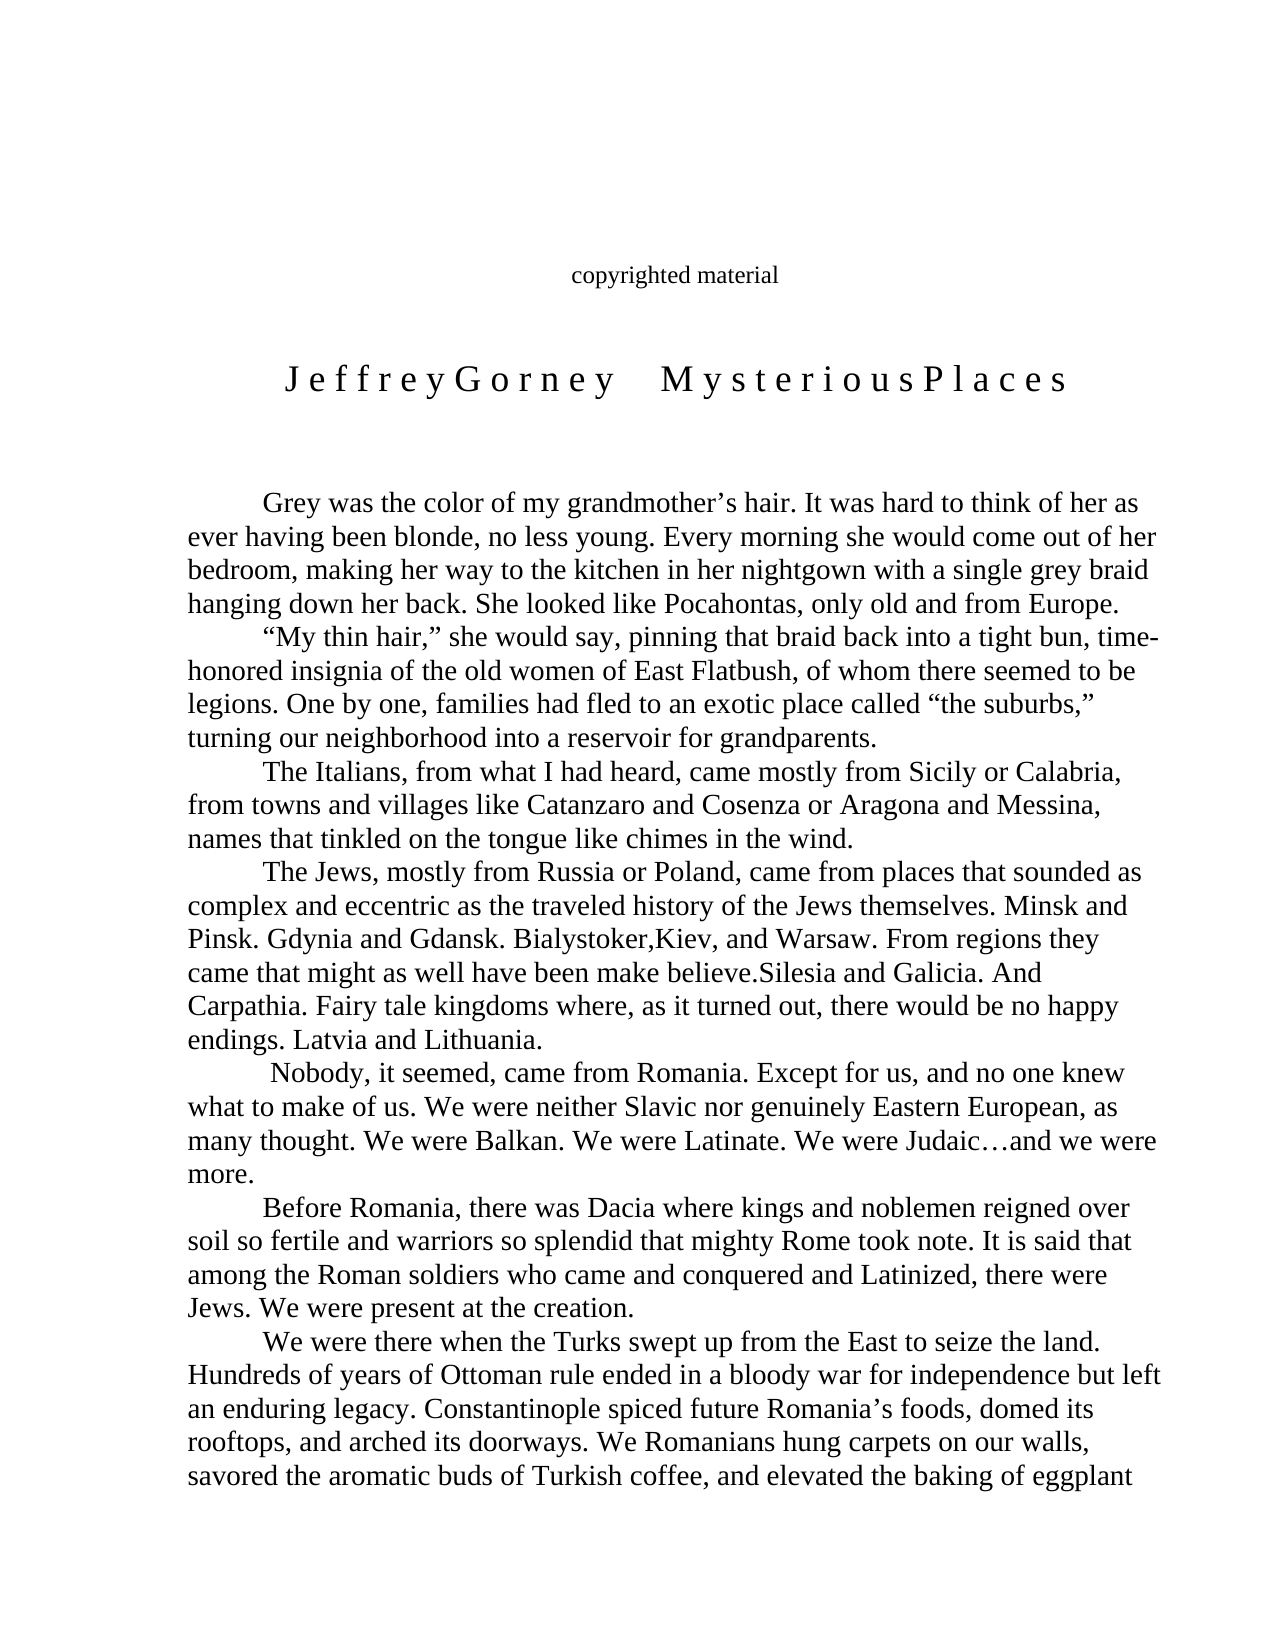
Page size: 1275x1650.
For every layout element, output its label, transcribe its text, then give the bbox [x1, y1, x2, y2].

text Before Romania, there was Dacia where kings and noblemen reigned over soil so fertile and warriors so splendid that mighty Rome took note. It is said that among the Roman soldiers who came and conquered and Latinized, there were Jews. We were present at the creation. [187, 1190, 1162, 1324]
text J e f f r e y G o r n e y M y s t e r i o u s P l a c e s [187, 356, 1162, 399]
text Grey was the color of my grandmother’s hair. It was hard to think of her as ever having been blonde, no less young. Every morning she would come out of her bedroom, making her way to the kitchen in her nightgown with a single grey braid hanging down her back. She looked like Pocahontas, only old and from Europe. [187, 485, 1162, 619]
text “My thin hair,” she would say, pinning that braid back into a tight bun, time-honored insignia of the old women of East Flatbush, of whom there seemed to be legions. One by one, families had fled to an exotic place called “the suburbs,” turning our neighborhood into a reservoir for grandparents. [187, 619, 1162, 754]
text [187, 1324, 1162, 1492]
text Nobody, it seemed, came from Romania. Except for us, and no one knew what to make of us. We were neither Slavic nor genuinely Eastern European, as many thought. We were Balkan. We were Latinate. We were Judaic…and we were more. [187, 1056, 1162, 1190]
text The Jews, mostly from Russia or Poland, came from places that sounded as complex and eccentric as the traveled history of the Jews themselves. Minsk and Pinsk. Gdynia and Gdansk. Bialystoker,Kiev, and Warsaw. From regions they came that might as well have been make believe.Silesia and Galicia. And Carpathia. Fairy tale kingdoms where, as it turned out, there would be no happy endings. Latvia and Lithuania. [187, 854, 1162, 1056]
text The Italians, from what I had heard, came mostly from Sicily or Calabria, from towns and villages like Catanzaro and Cosenza or Aragona and Messina, names that tinkled on the tongue like chimes in the wind. [187, 754, 1162, 854]
text copyrighted material [187, 260, 1162, 289]
